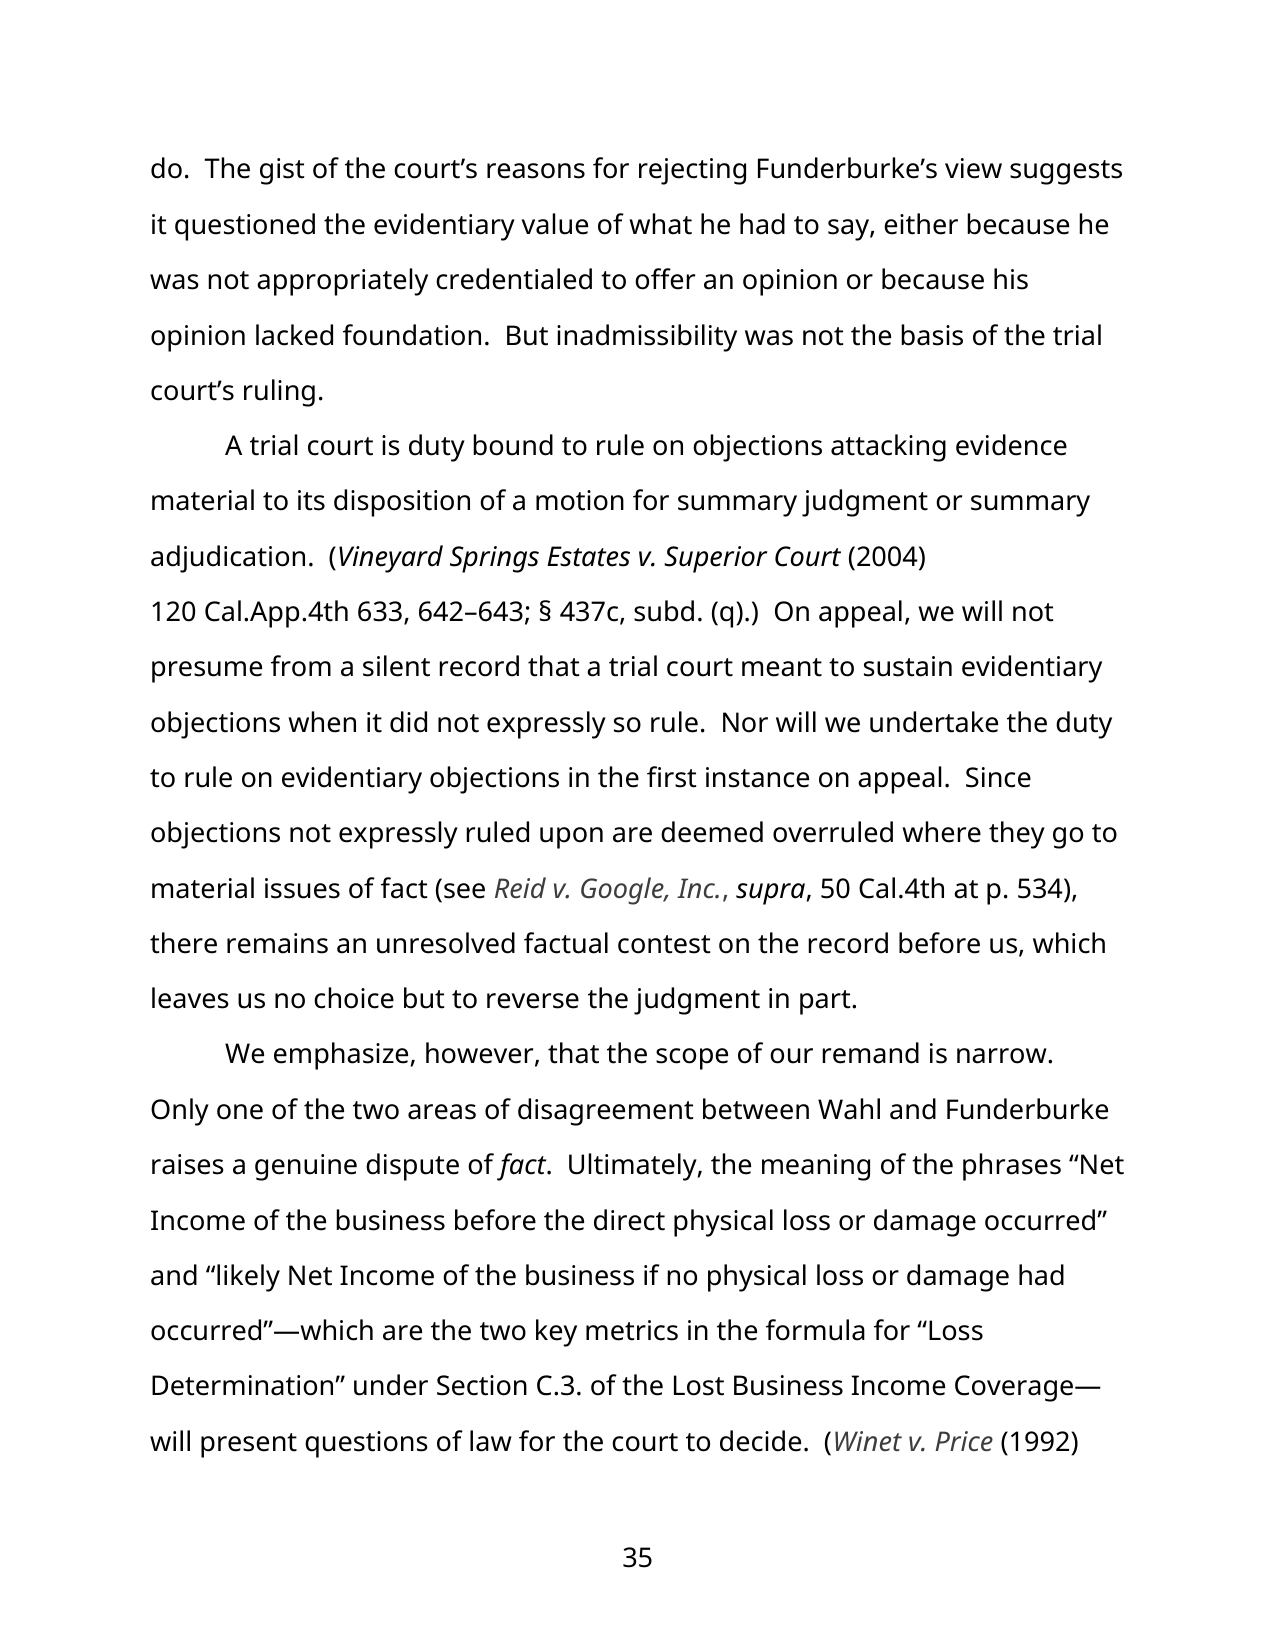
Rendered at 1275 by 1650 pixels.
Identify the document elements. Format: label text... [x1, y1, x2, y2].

text A trial court is duty bound to rule on objections attacking evidence material to its disposition of a motion for summary judgment or summary adjudication. (Vineyard Springs Estates v. Superior Court (2004) 120 Cal.App.4th 633, 642–643; § 437c, subd. (q).) On appeal, we will not presume from a silent record that a trial court meant to sustain evidentiary objections when it did not expressly so rule. Nor will we undertake the duty to rule on evidentiary objections in the first instance on appeal. Since objections not expressly ruled upon are deemed overruled where they go to material issues of fact (see Reid v. Google, Inc., supra, 50 Cal.4th at p. 534), there remains an unresolved factual contest on the record before us, which leaves us no choice but to reverse the judgment in part. [150, 427, 1125, 1017]
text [150, 1035, 1125, 1459]
text Faced with these diametrically opposed positions, the trial court erred by fully resolving them on this record. Falls Lake objected in writing to Funderburke’s declaration on hearsay and lack-of-foundation grounds, but the court never ruled on those objections. The court might have correctly chosen between the parties’ contending positions had it sustained Falls Lake’s objections to Funderburke’s declaration, leaving Apex with nothing to contest Wahl’s unrebutted opinion, and perhaps that is it what it meant to do. The gist of the court’s reasons for rejecting Funderburke’s view suggests it questioned the evidentiary value of what he had to say, either because he was not appropriately credentialed to offer an opinion or because his opinion lacked foundation. But inadmissibility was not the basis of the trial court’s ruling. [150, 150, 1125, 408]
